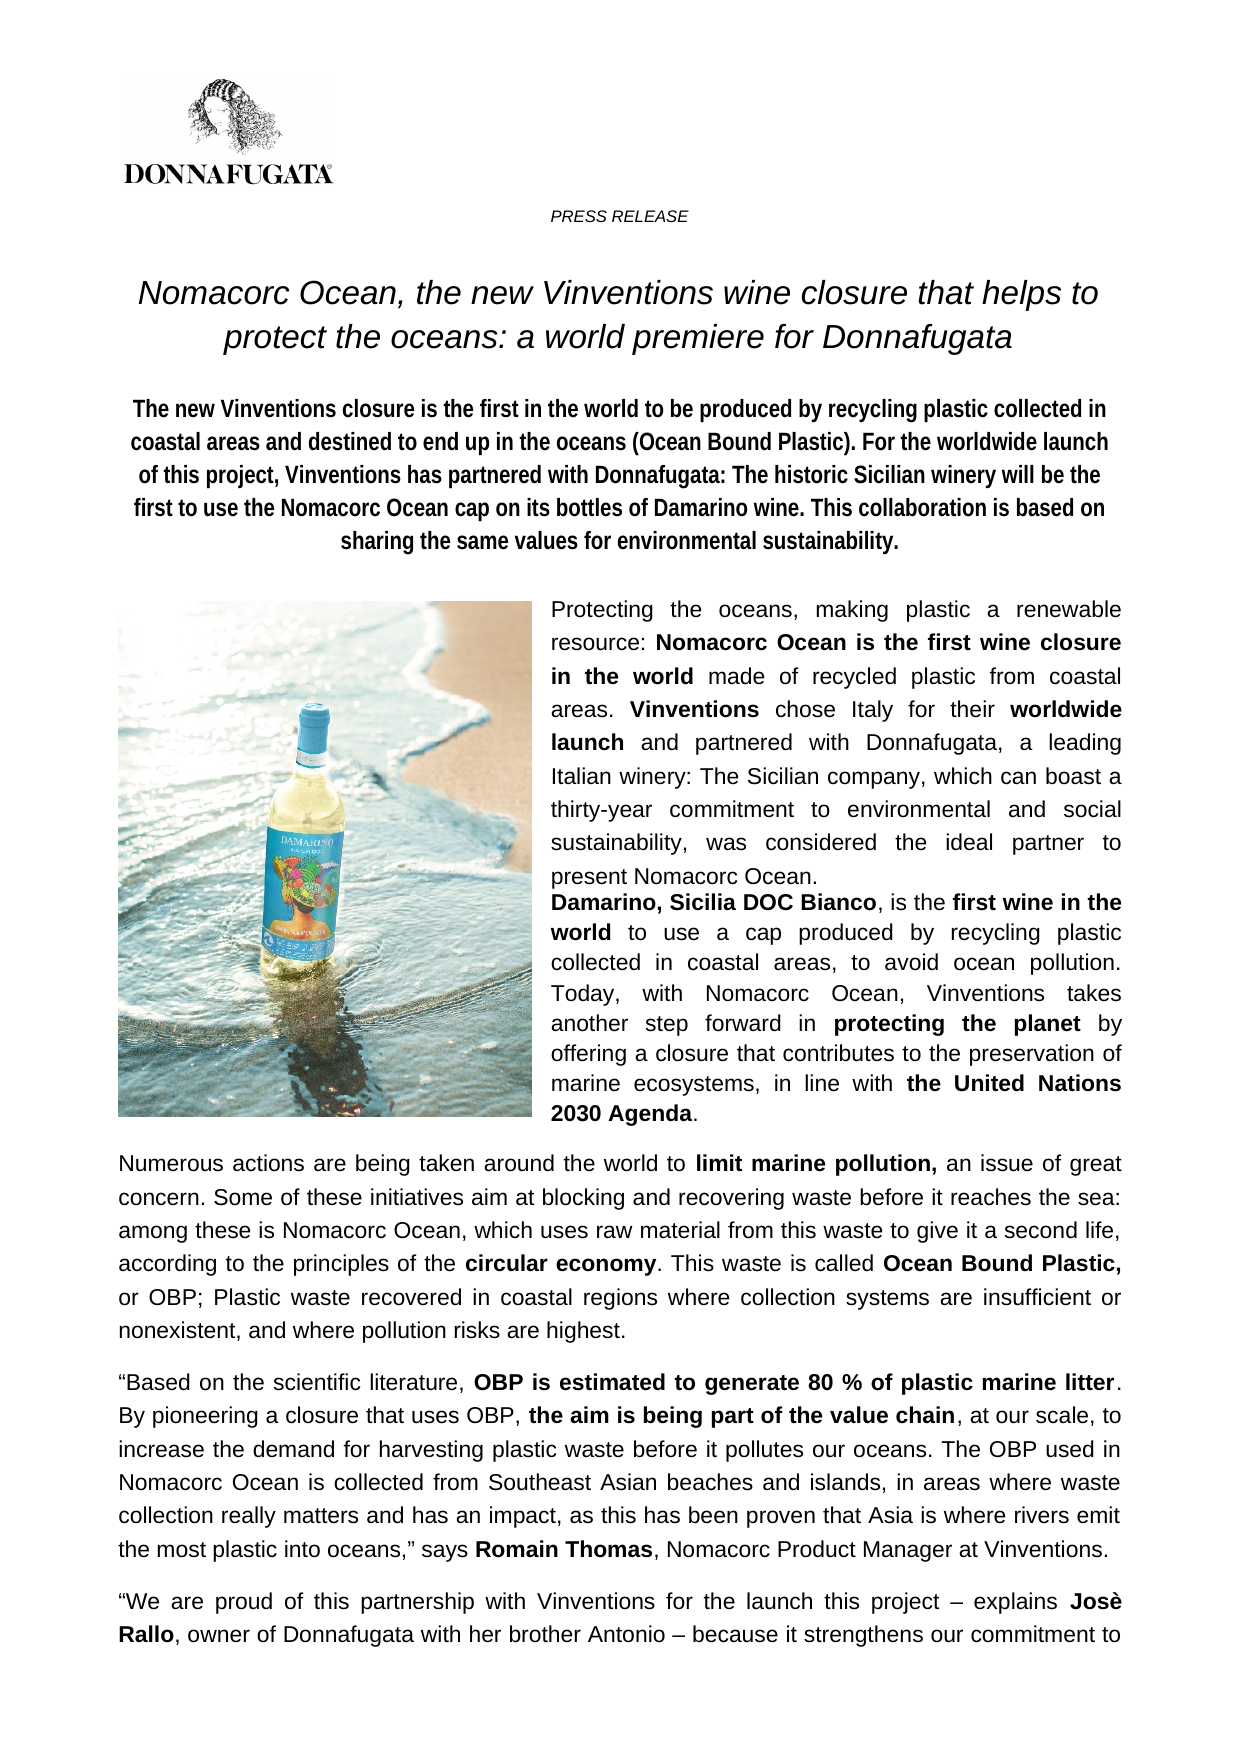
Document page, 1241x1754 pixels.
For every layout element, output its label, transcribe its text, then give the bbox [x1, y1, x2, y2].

text Nomacorc Ocean, the new Vinventions wine closure that helps to protect the oceans: a world premiere for Donnafugata [118, 273, 1122, 356]
text “Based on the scientific literature, OBP is estimated to generate 80 % of plastic marine litter. By pioneering a closure that uses OBP, the aim is being part of the value chain, at our scale, to increase the demand for harvesting plastic waste before it pollutes our oceans. The OBP used in Nomacorc Ocean is collected from Southeast Asian beaches and islands, in areas where waste collection really matters and has an impact, as this has been proven that Asia is where rivers emit the most plastic into oceans,” says Romain Thomas, Nomacorc Product Manager at Vinventions. [118, 1362, 1122, 1562]
text The new Vinventions closure is the first in the world to be produced by recycling plastic collected in coastal areas and destined to end up in the oceans (Ocean Bound Plastic). For the worldwide launch of this project, Vinventions has partnered with Donnafugata: The historic Sicilian winery will be the first to use the Nomacorc Ocean cap on its bottles of Damarino wine. This collaboration is based on sharing the same values for environmental sustainability. [118, 394, 1122, 554]
text PRESS RELEASE [118, 207, 1122, 226]
picture [122, 76, 335, 185]
picture [118, 601, 532, 1117]
text Damarino, Sicilia DOC Bianco, is the first wine in the world to use a cap produced by recycling plastic collected in coastal areas, to avoid ocean pollution. Today, with Nomacorc Ocean, Vinventions takes another step forward in protecting the planet by offering a closure that contributes to the preservation of marine ecosystems, in line with the United Nations 2030 Agenda. [118, 889, 1122, 1127]
text Numerous actions are being taken around the world to limit marine pollution, an issue of great concern. Some of these initiatives aim at blocking and recovering waste before it reaches the sea: among these is Nomacorc Ocean, which uses raw material from this waste to give it a second life, according to the principles of the circular economy. This waste is called Ocean Bound Plastic, or OBP; Plastic waste recovered in coastal regions where collection systems are insufficient or nonexistent, and where pollution risks are highest. [118, 1143, 1122, 1343]
text Protecting the oceans, making plastic a renewable resource: Nomacorc Ocean is the first wine closure in the world made of recycled plastic from coastal areas. Vinventions chose Italy for their worldwide launch and partnered with Donnafugata, a leading Italian winery: The Sicilian company, which can boast a thirty-year commitment to environmental and social sustainability, was considered the ideal partner to present Nomacorc Ocean. [118, 589, 1122, 889]
